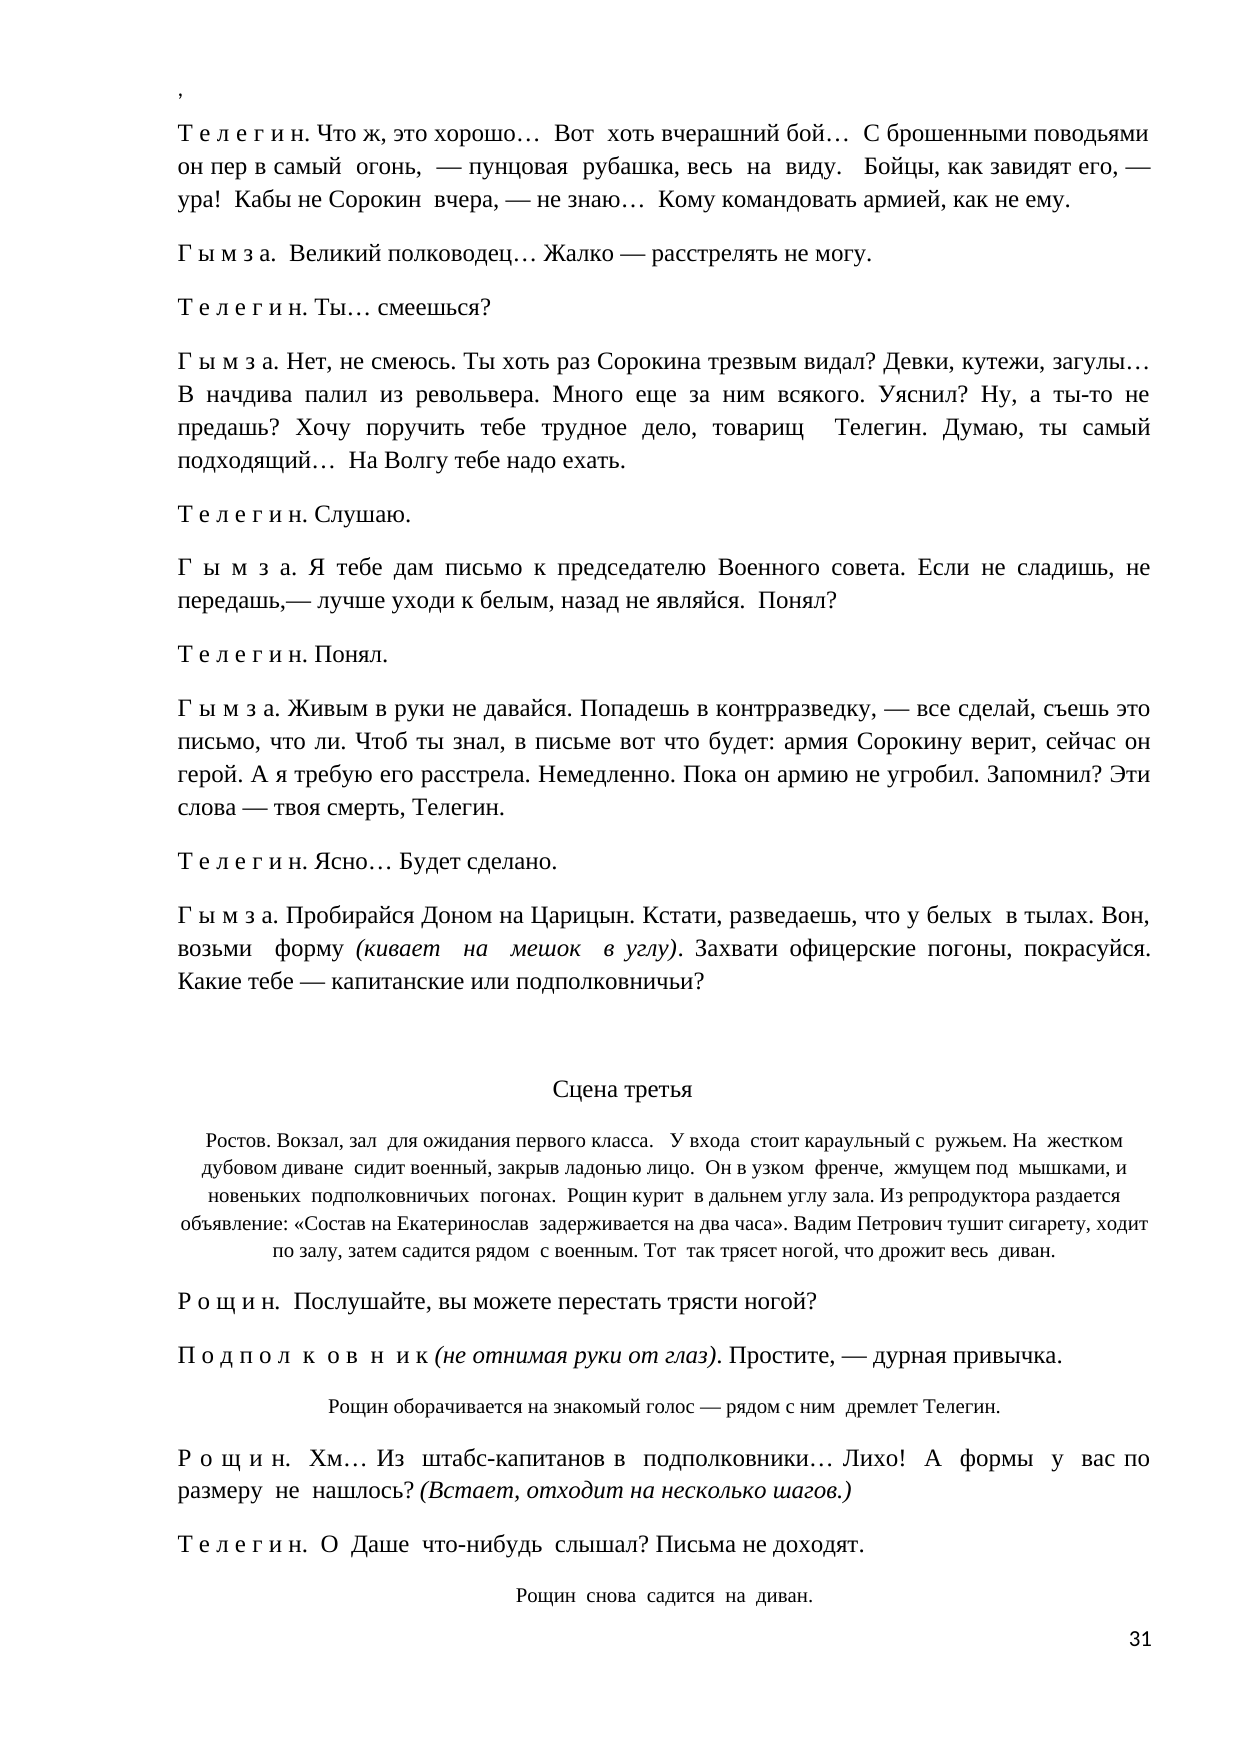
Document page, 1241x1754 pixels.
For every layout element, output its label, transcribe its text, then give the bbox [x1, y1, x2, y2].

text Г ы м з а. Живым в руки не давайся. Попадешь в контрразведку, — все сделай, съешь это письмо, что ли. Чтоб ты знал, в письме вот что будет: армия Сорокину верит, сейчас он герой. А я требую его расстрела. Немедленно. Пока он армию не угробил. Запомнил? Эти слова — твоя смерть, Телегин. [177, 693, 1152, 821]
text Т е л е г и н. О Даше что-нибудь слышал? Письма не доходят. [177, 1529, 1152, 1558]
text Р о щ и н. Хм… Из штабс-капитанов в подполковники… Лихо! А формы у вас по размеру не нашлось? (Встает, отходит на несколько шагов.) [177, 1443, 1152, 1504]
text Т е л е г и н. Слушаю. [177, 499, 1152, 527]
text Ростов. Вокзал, зал для ожидания первого класса. У входа стоит караульный с ружьем. На жестком дубовом диване сидит военный, закрыв ладонью лицо. Он в узком френче, жмущем под мышками, и новеньких подполковничьих погонах. Рощин курит в дальнем углу зала. Из репродуктора раздается объявление: «Состав на Екатеринослав задерживается на два часа». Вадим Петрович тушит сигарету, ходит по залу, затем садится рядом с военным. Тот так трясет ногой, что дрожит весь диван. [177, 1128, 1152, 1262]
text Т е л е г и н. Понял. [177, 639, 1152, 668]
text Т е л е г и н. Ты… смеешься? [177, 292, 1152, 321]
text Р о щ и н. Послушайте, вы можете перестать трясти ногой? [177, 1286, 1152, 1315]
text Г ы м з а. Великий полководец… Жалко — расстрелять не могу. [177, 238, 1152, 267]
text Т е л е г и н. Ясно… Будет сделано. [177, 846, 1152, 875]
text Сцена третья [177, 1074, 1152, 1102]
text Т е л е г и н. Что ж, это хорошо… Вот хоть вчерашний бой… С брошенными поводьями он пер в самый огонь, — пунцовая рубашка, весь на виду. Бойцы, как завидят его, — ура! Кабы не Сорокин вчера, — не знаю… Кому командовать армией, как не ему. [177, 118, 1152, 213]
text Г ы м з а. Пробирайся Доном на Царицын. Кстати, разведаешь, что у белых в тылах. Вон, возьми форму (кивает на мешок в углу). Захвати офицерские погоны, покрасуйся. Какие тебе — капитанские или подполковничьи? [177, 900, 1152, 995]
text Г ы м з а. Я тебе дам письмо к председателю Военного совета. Если не сладишь, не передашь,— лучше уходи к белым, назад не являйся. Понял? [177, 552, 1152, 614]
text П о д п о л к о в н и к (не отнимая руки от глаз). Простите, — дурная привычка. [177, 1340, 1152, 1369]
text Г ы м з а. Нет, не смеюсь. Ты хоть раз Сорокина трезвым видал? Девки, кутежи, загулы… В начдива палил из револьвера. Много еще за ним всякого. Уяснил? Ну, а ты-то не предашь? Хочу поручить тебе трудное дело, товарищ Телегин. Думаю, ты самый подходящий… На Волгу тебе надо ехать. [177, 346, 1152, 473]
text Рощин снова садится на диван. [177, 1583, 1152, 1607]
text Рощин оборачивается на знакомый голос — рядом с ним дремлет Телегин. [177, 1394, 1152, 1418]
